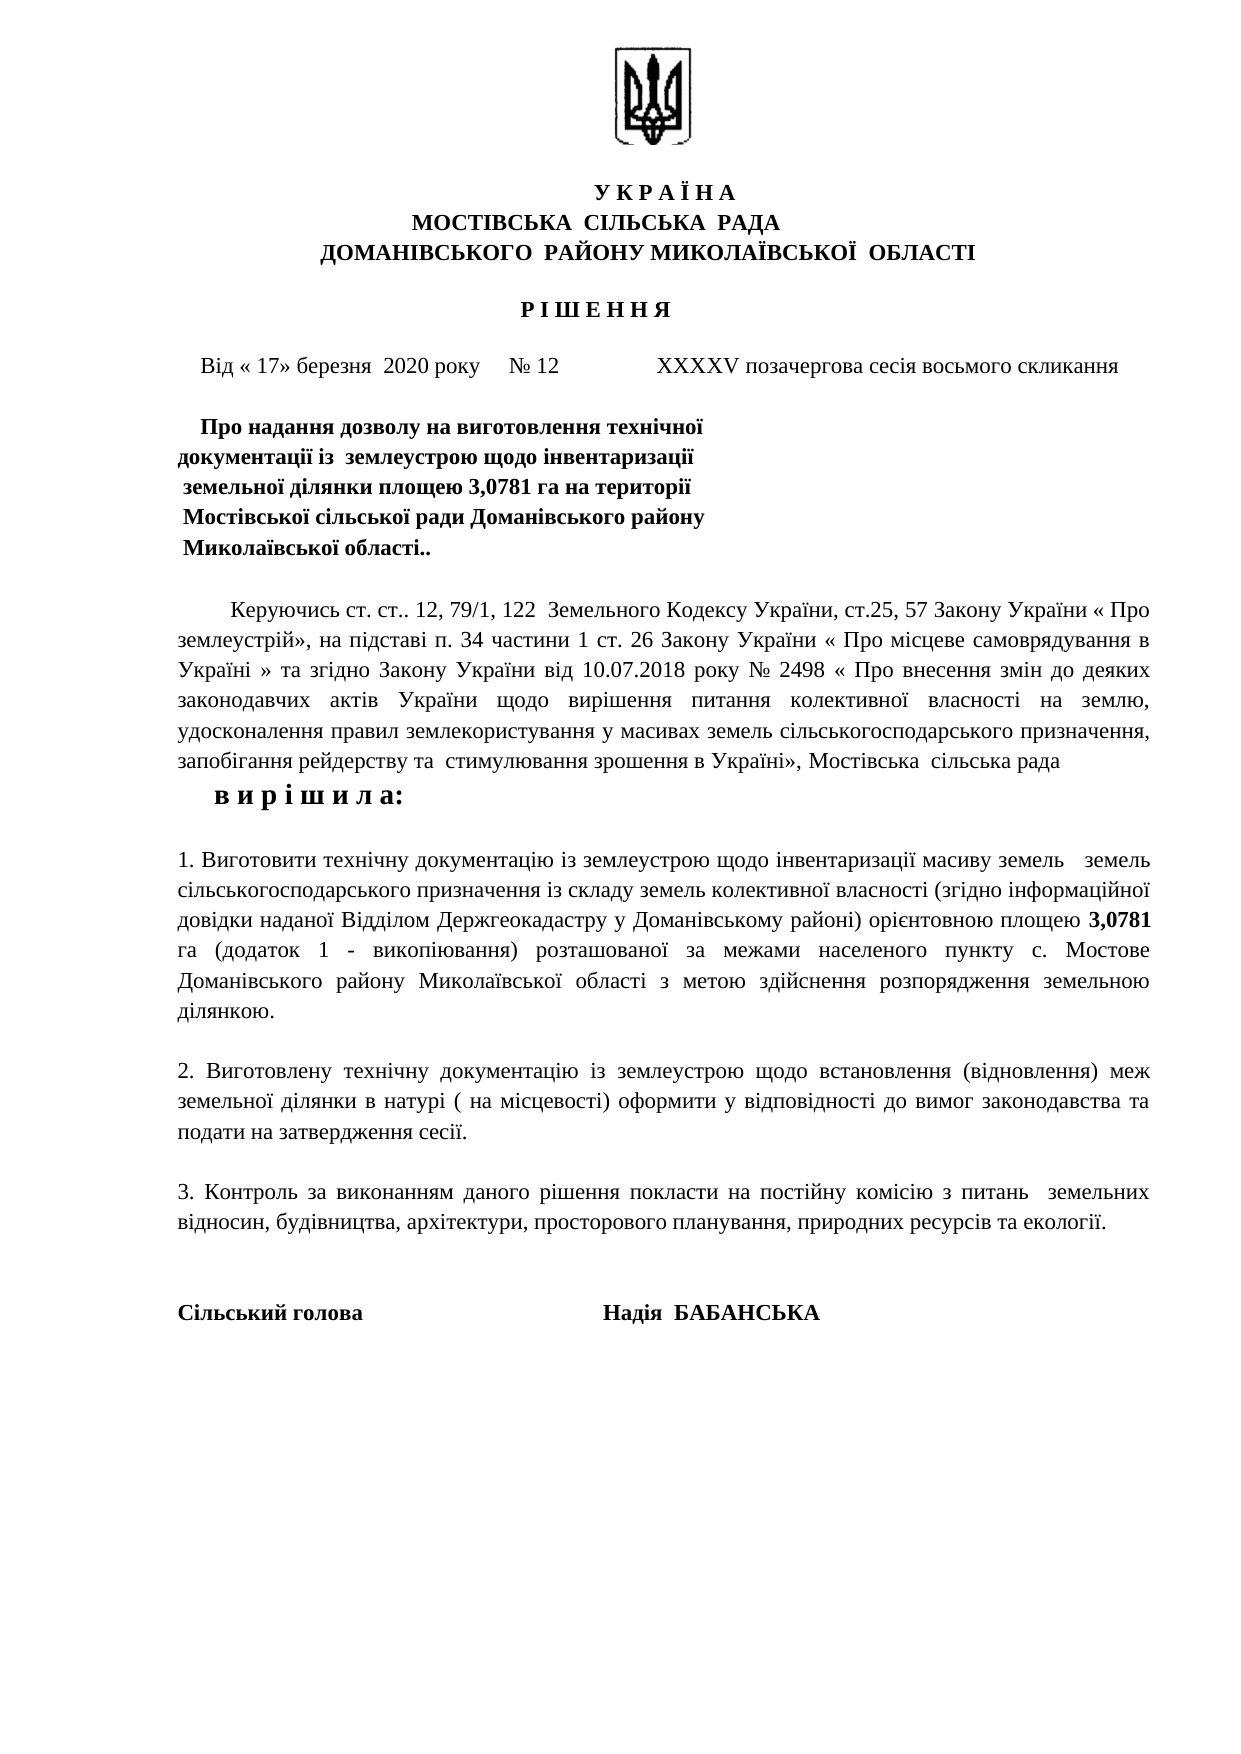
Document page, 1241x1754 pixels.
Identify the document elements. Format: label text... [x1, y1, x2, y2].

text Від « 17» березня 2020 року № 12 ХХХXV позачергова сесія восьмого скликання [177, 352, 1152, 379]
text Про надання дозволу на виготовлення технічної [177, 413, 1152, 439]
text МОСТІВСЬКА СІЛЬСЬКА РАДА [177, 209, 1152, 235]
text 1. Виготовити технічну документацію із землеустрою щодо інвентаризації масиву земель земель сільськогосподарського призначення із складу земель колективної власності (згідно інформаційної довідки наданої Відділом Держгеокадастру у Доманівському районі) орієнтовною площею (додаток 1 - викопіювання) розташованої за межами населеного пункту с. Мостове Доманівського району Миколаївської області з метою здійснення розпорядження земельною ділянкою. [177, 846, 1152, 1023]
text документації із землеустрою щодо інвентаризації [177, 443, 1152, 469]
text 2. Виготовлену технічну документацію із землеустрою щодо встановлення (відновлення) меж земельної ділянки в натурі ( на місцевості) оформити у відповідності до вимог законодавства та подати на затвердження сесії. [177, 1057, 1152, 1144]
text Мостівської сільської ради Доманівського району [177, 503, 1152, 530]
text 3. Контроль за виконанням даного рішення покласти на постійну комісію з питань земельних відносин, будівництва, архітектури, просторового планування, природних ресурсів та екології. [177, 1178, 1152, 1235]
text Р І Ш Е Н Н Я [177, 296, 1152, 322]
text Миколаївської області.. [177, 533, 1152, 560]
text земельної ділянки площею на території [177, 473, 1152, 499]
text ДОМАНІВСЬКОГО РАЙОНУ МИКОЛАЇВСЬКОЇ ОБЛАСТІ [177, 239, 1152, 266]
text У К Р А Ї Н А [177, 179, 1152, 205]
text Керуючись ст. ст.. 12, 79/1, 122 Земельного Кодексу України, ст.25, 57 Закону України « Про землеустрій», на підставі п. 34 частини 1 ст. 26 Закону України « Про місцеве самоврядування в Україні » та згідно Закону України від 10.07.2018 року № 2498 « Про внесення змін до деяких законодавчих актів України щодо вирішення питання колективної власності на землю, удосконалення правил землекористування у масивах земель сільськогосподарського призначення, запобігання рейдерству та стимулювання зрошення в Україні», Мостівська сільська рада [177, 596, 1152, 773]
text Сільський голова Надія БАБАНСЬКА [177, 1299, 1152, 1325]
text в и р і ш и л а: [162, 777, 1152, 811]
